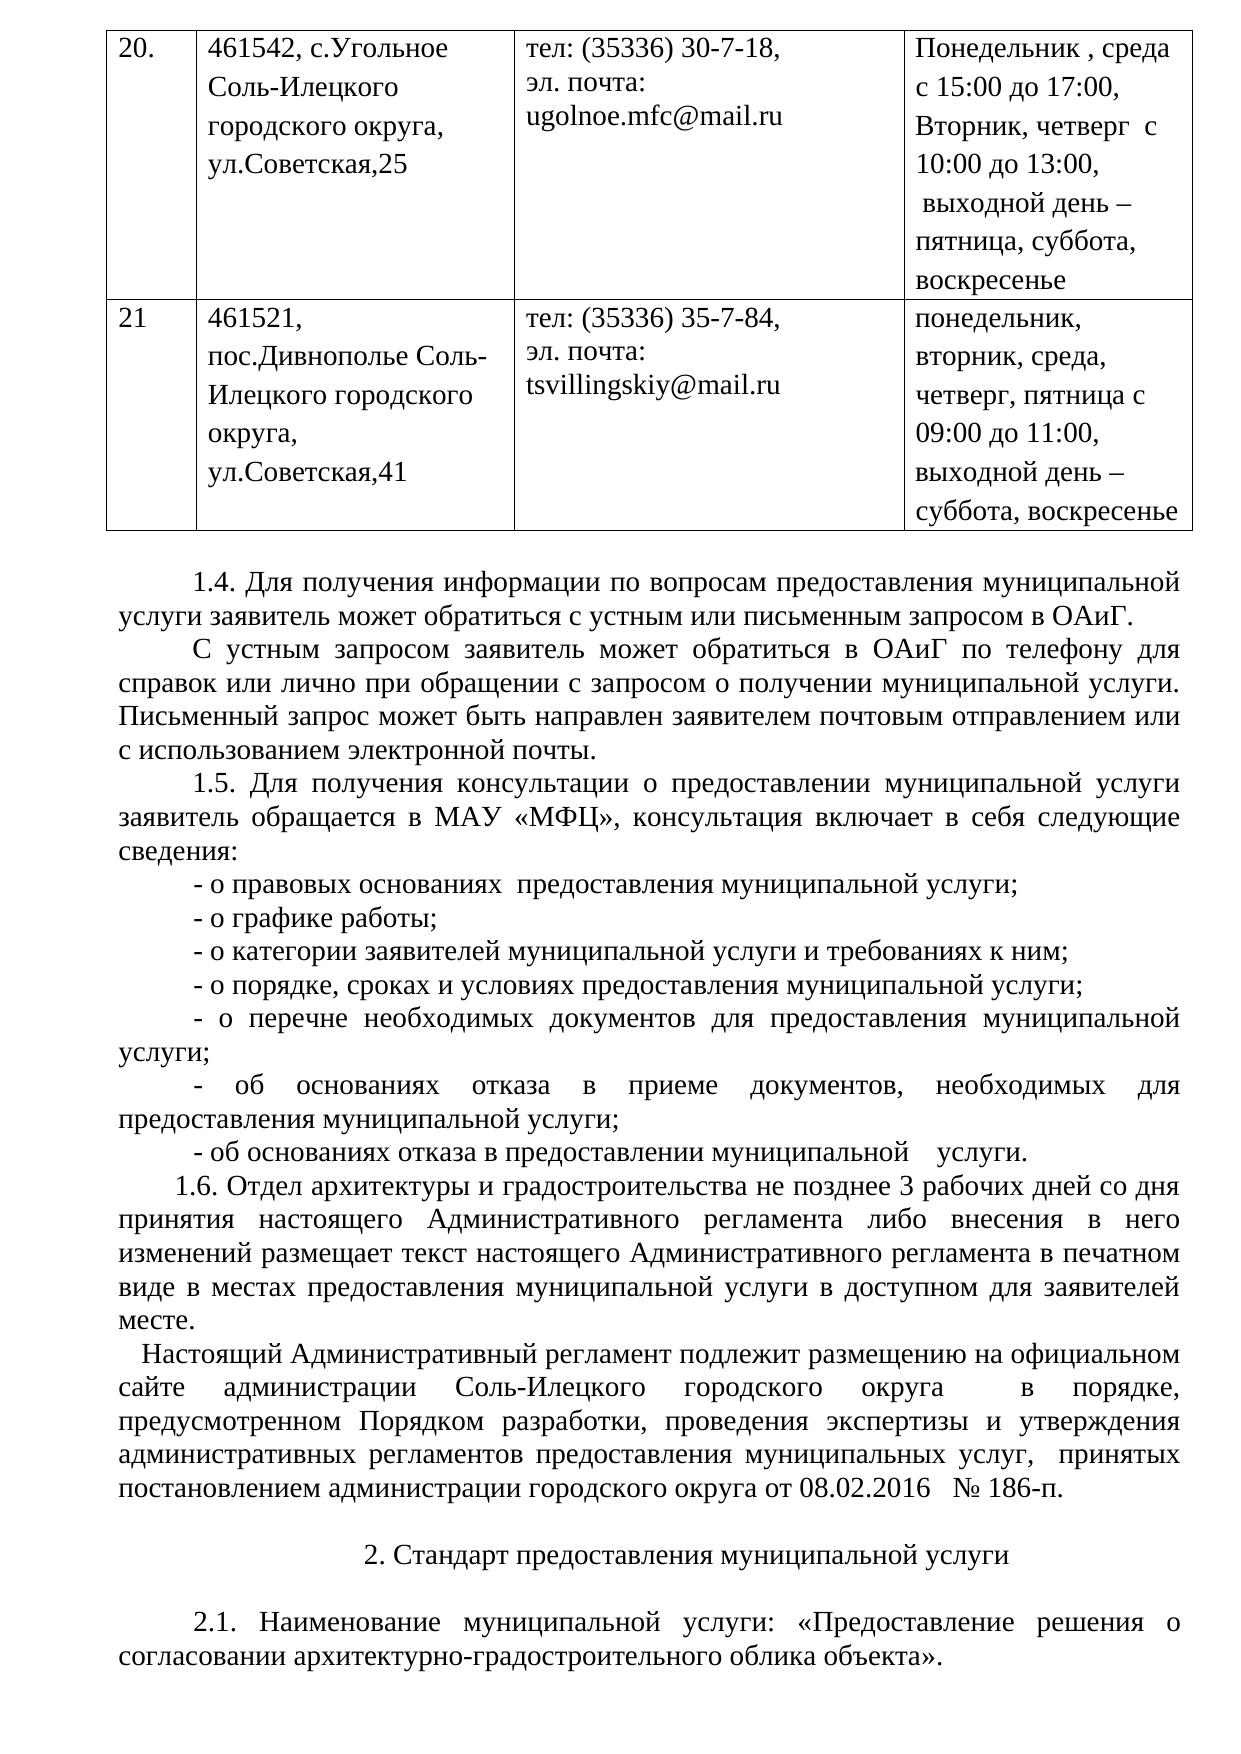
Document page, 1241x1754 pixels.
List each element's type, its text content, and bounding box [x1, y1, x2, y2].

list - о графике работы; [118, 900, 1181, 933]
list 1.6. Отдел архитектуры и градостроительства не позднее 3 рабочих дней со дня принятия настоящего Административного регламента либо внесения в него изменений размещает текст настоящего Административного регламента в печатном виде в местах предоставления муниципальной услуги в доступном для заявителей месте. [118, 1168, 1181, 1336]
table_cell 21 [107, 300, 196, 530]
table_cell 20. [107, 31, 196, 299]
list - о категории заявителей муниципальной услуги и требованиях к ним; [118, 933, 1181, 967]
list С устным запросом заявитель может обратиться в ОАиГ по телефону для справок или лично при обращении с запросом о получении муниципальной услуги. Письменный запрос может быть направлен заявителем почтовым отправлением или с использованием электронной почты. [118, 631, 1181, 766]
table_cell 461542, с.Угольное Соль-Илецкого городского округа, ул.Советская,25 [197, 31, 514, 299]
table_cell 461521, пос.Дивнополье Соль-Илецкого городского округа, ул.Советская,41 [197, 300, 514, 530]
list 2.1. Наименование муниципальной услуги: «Предоставление решения о согласовании архитектурно-градостроительного облика объекта». [118, 1604, 1181, 1671]
table_cell тел: (35336) 30-7-18, эл. почта: ugolnoe.mfc@mail.ru [515, 31, 904, 299]
list - о порядке, сроках и условиях предоставления муниципальной услуги; [118, 967, 1181, 1000]
title Настоящий Административный регламент подлежит размещению на официальном сайте администрации Соль-Илецкого городского округа в порядке, предусмотренном Порядком разработки, проведения экспертизы и утверждения административных регламентов предоставления муниципальных услуг, принятых постановлением администрации городского округа от 08.02.2016 № 186-п. [118, 1336, 1181, 1503]
list - об основаниях отказа в предоставлении муниципальной услуги. [118, 1134, 1181, 1168]
table_cell тел: (35336) 35-7-84, эл. почта: tsvillingskiy@mail.ru [515, 300, 904, 530]
table_cell понедельник, вторник, среда, четверг, пятница с 09:00 до 11:00, выходной день – суббота, воскресенье [905, 300, 1192, 530]
text 1.5. Для получения консультации о предоставлении муниципальной услуги заявитель обращается в МАУ «МФЦ», консультация включает в себя следующие сведения: [118, 766, 1181, 866]
list - о правовых основаниях предоставления муниципальной услуги; [118, 866, 1181, 900]
text 2. Стандарт предоставления муниципальной услуги [118, 1537, 1181, 1571]
list - о перечне необходимых документов для предоставления муниципальной услуги; [118, 1000, 1181, 1067]
table_cell Понедельник , среда с 15:00 до 17:00, Вторник, четверг с 10:00 до 13:00, выходной день – пятница, суббота, воскресенье [905, 31, 1192, 299]
list 1.4. Для получения информации по вопросам предоставления муниципальной услуги заявитель может обратиться с устным или письменным запросом в ОАиГ. [118, 564, 1181, 631]
list - об основаниях отказа в приеме документов, необходимых для предоставления муниципальной услуги; [118, 1067, 1181, 1134]
